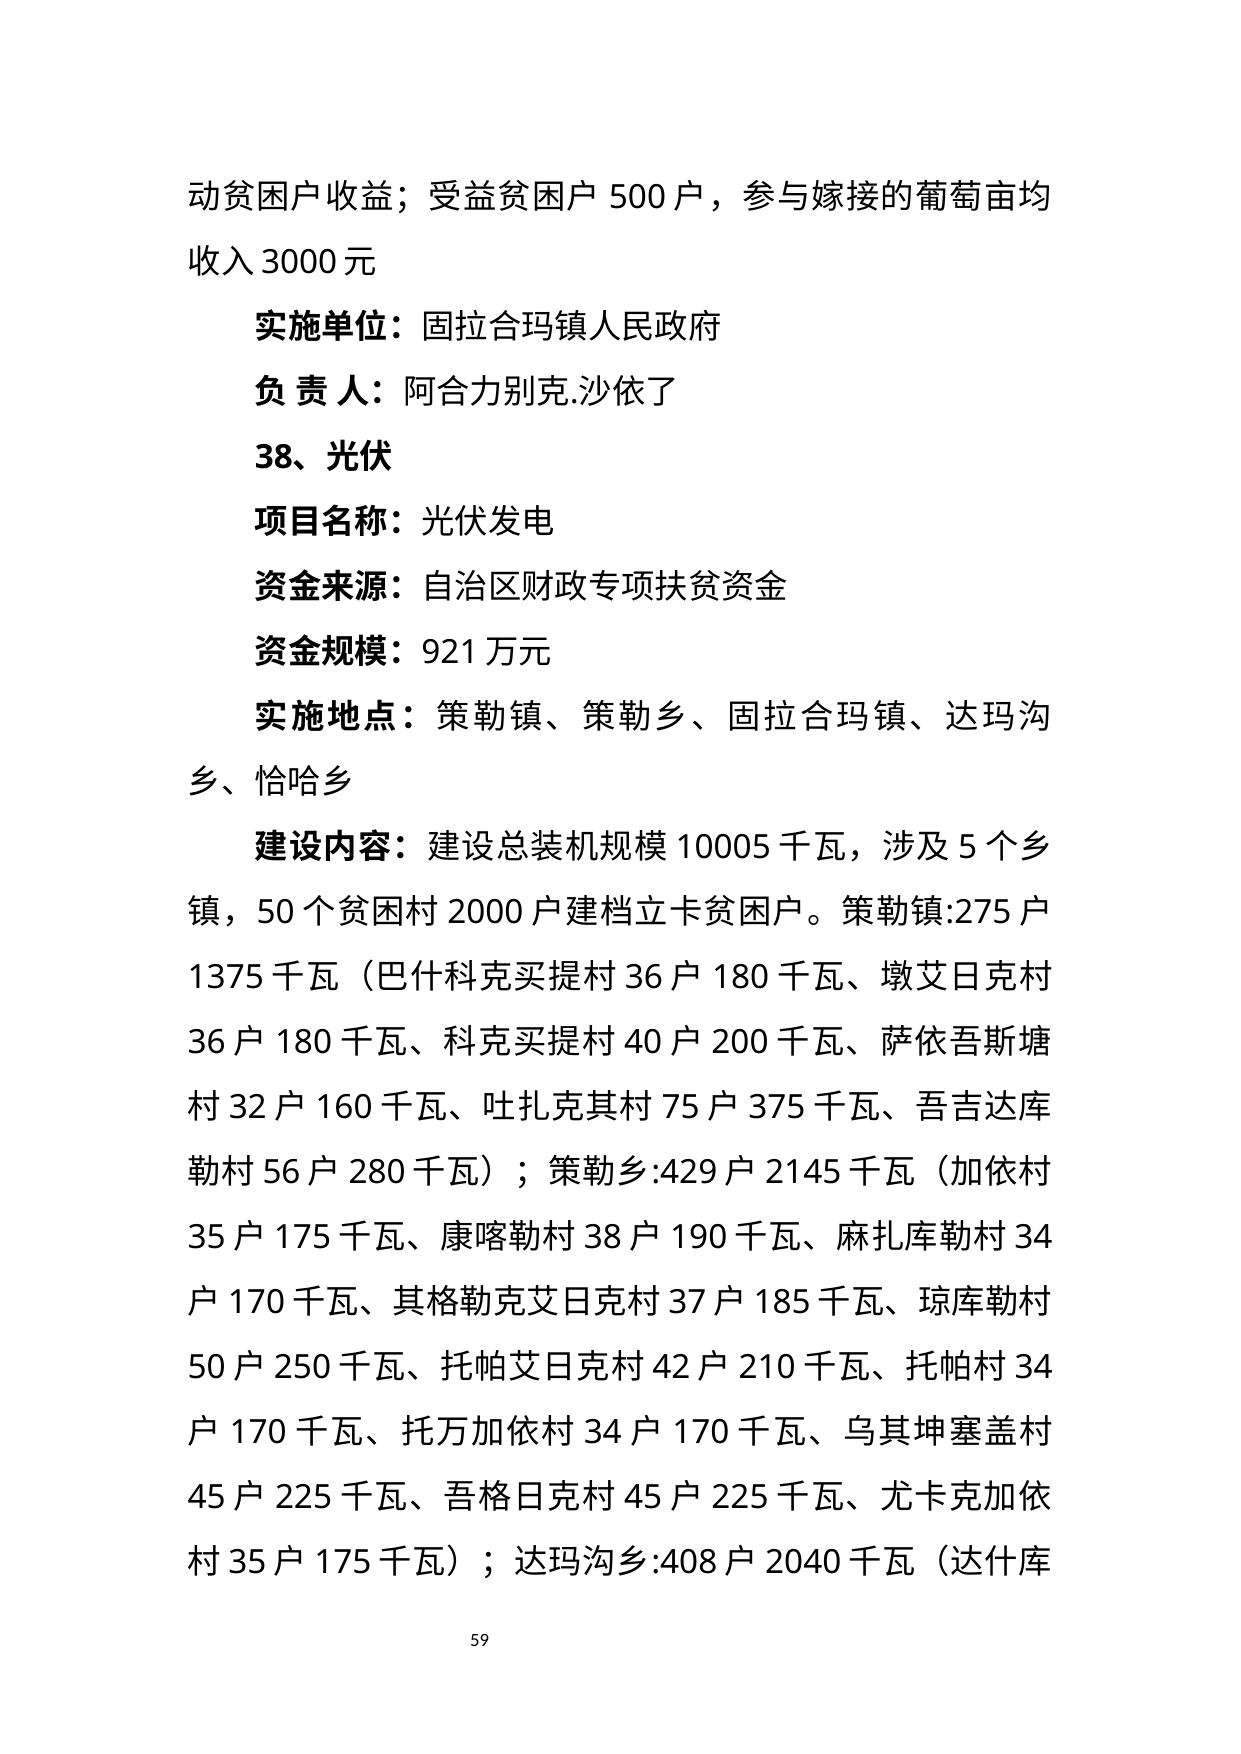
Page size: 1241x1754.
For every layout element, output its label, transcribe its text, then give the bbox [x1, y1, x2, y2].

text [187, 162, 1053, 292]
text 实施地点：策勒镇、策勒乡、固拉合玛镇、达玛沟乡、恰哈乡 [187, 682, 1053, 812]
text 项目名称：光伏发电 [187, 487, 1053, 552]
text 实施单位：固拉合玛镇人民政府 [187, 292, 1053, 357]
text 38、光伏 [187, 422, 1053, 487]
text 负 责 人：阿合力别克.沙依了 [187, 357, 1053, 422]
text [187, 812, 1053, 1592]
text 资金规模：921万元 [187, 617, 1053, 682]
text 资金来源：自治区财政专项扶贫资金 [187, 552, 1053, 617]
